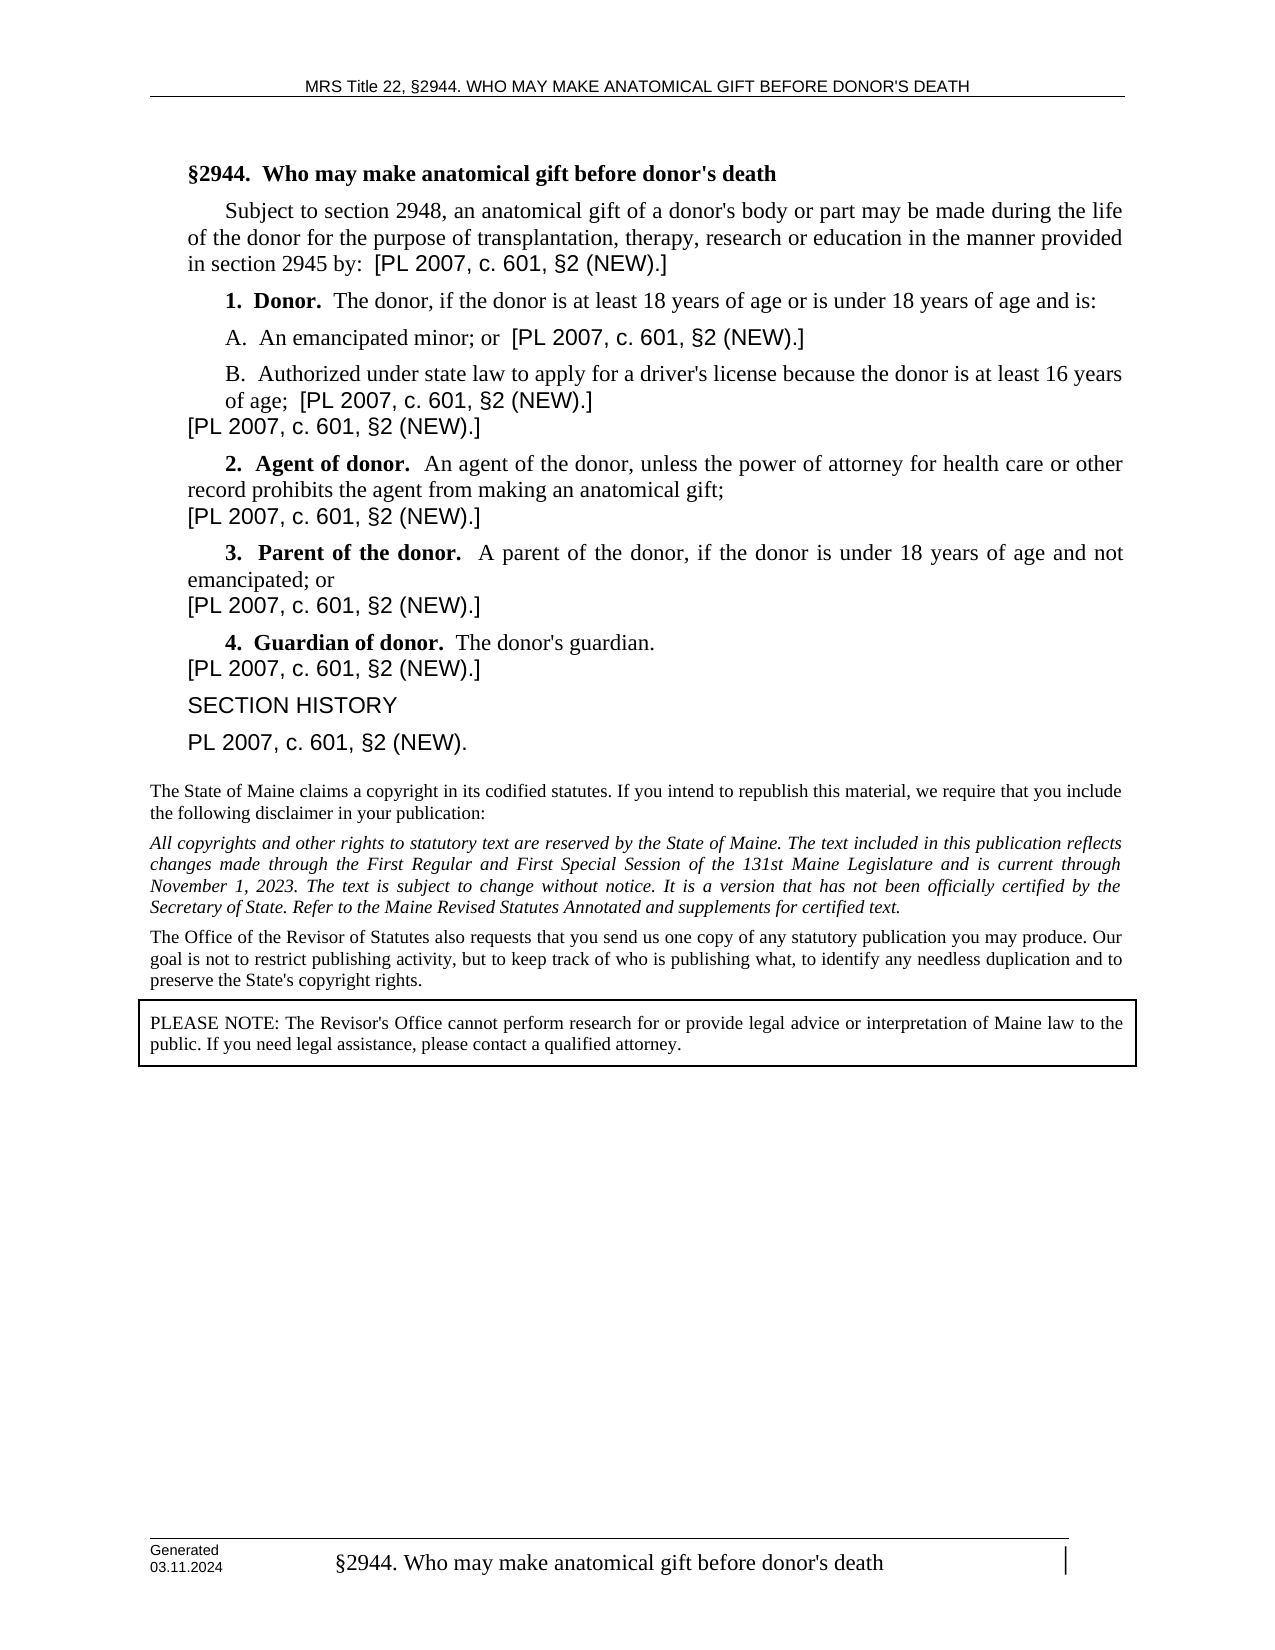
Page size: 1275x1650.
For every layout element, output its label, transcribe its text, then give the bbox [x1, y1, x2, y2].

text PL 2007, c. 601, §2 (NEW). [187, 729, 1125, 755]
text [PL 2007, c. 601, §2 (NEW).] [187, 503, 1125, 529]
text 3. Parent of the donor. A parent of the donor, if the donor is under 18 years of age and not emancipated; or [187, 539, 1125, 592]
text All copyrights and other rights to statutory text are reserved by the State of Maine. The text included in this publication reflects changes made through the First Regular and First Special Session of the 131st Maine Legislature and is current through November 1, 2023 . The text is subject to change without notice. It is a version that has not been officially certified by the Secretary of State. Refer to the Maine Revised Statutes Annotated and supplements for certified text. [150, 832, 1125, 918]
text 2. Agent of donor. An agent of the donor, unless the power of attorney for health care or other record prohibits the agent from making an anatomical gift; [187, 450, 1125, 503]
text [PL 2007, c. 601, §2 (NEW).] [187, 413, 1125, 439]
text [PL 2007, c. 601, §2 (NEW).] [187, 655, 1125, 682]
text PLEASE NOTE: The Revisor's Office cannot perform research for or provide legal advice or interpretation of Maine law to the public. If you need legal assistance, please contact a qualified attorney. [140, 1001, 1135, 1065]
text [PL 2007, c. 601, §2 (NEW).] [187, 592, 1125, 618]
text A. An emancipated minor; or [PL 2007, c. 601, §2 (NEW).] [225, 323, 1125, 350]
text The Office of the Revisor of Statutes also requests that you send us one copy of any statutory publication you may produce. Our goal is not to restrict publishing activity, but to keep track of who is publishing what, to identify any needless duplication and to preserve the State's copyright rights. [150, 926, 1125, 991]
text B. Authorized under state law to apply for a driver's license because the donor is at least 16 years of age; [PL 2007, c. 601, §2 (NEW).] [225, 360, 1125, 413]
text §2944. Who may make anatomical gift before donor's death [187, 160, 1125, 187]
text 4. Guardian of donor. The donor's guardian. [187, 629, 1125, 655]
text 1. Donor. The donor, if the donor is at least 18 years of age or is under 18 years of age and is: [187, 287, 1125, 313]
text SECTION HISTORY [187, 692, 1125, 718]
text Subject to section 2948, an anatomical gift of a donor's body or part may be made during the life of the donor for the purpose of transplantation, therapy, research or education in the manner provided in section 2945 by: [PL 2007, c. 601, §2 (NEW).] [187, 197, 1125, 276]
text The State of Maine claims a copyright in its codified statutes. If you intend to republish this material, we require that you include the following disclaimer in your publication: [150, 780, 1125, 823]
